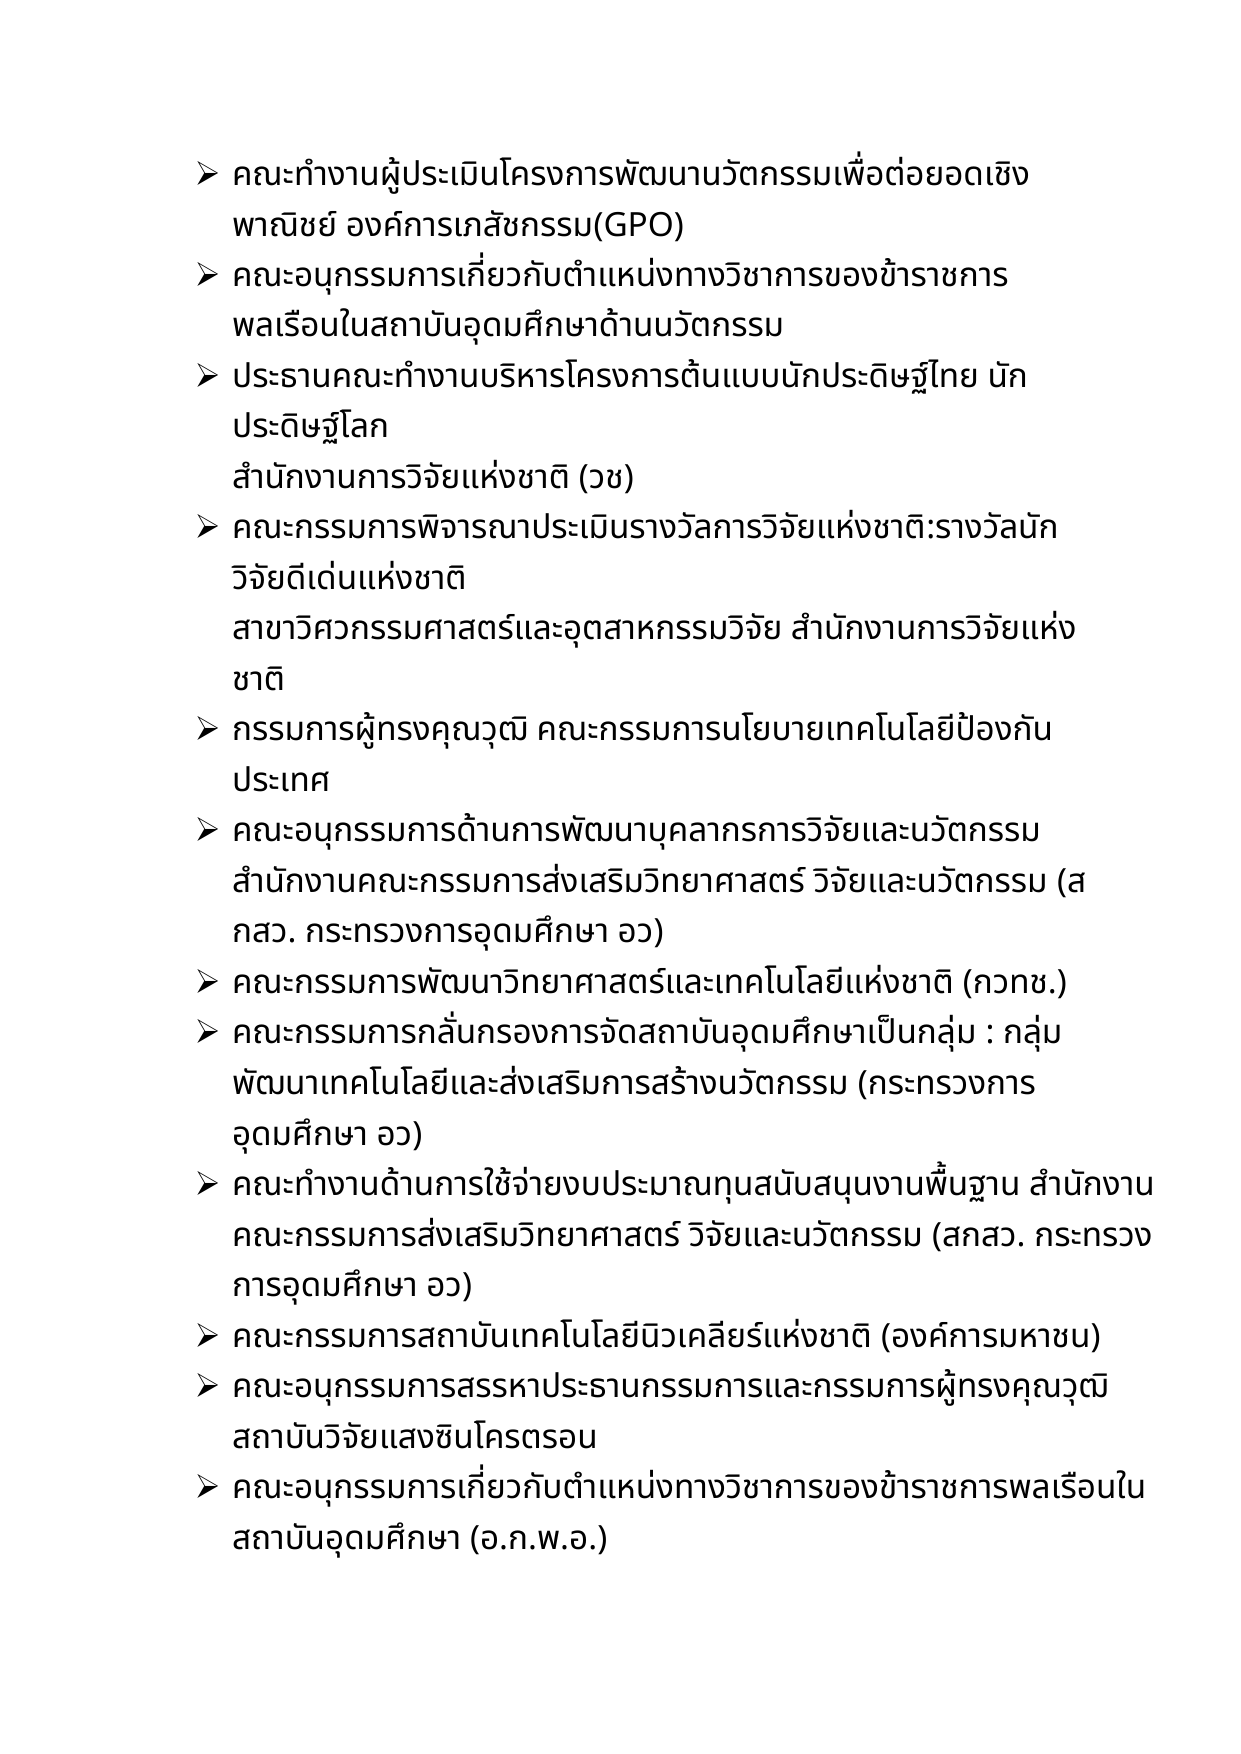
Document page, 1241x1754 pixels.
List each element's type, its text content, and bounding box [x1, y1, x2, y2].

list คณะกรรมการพัฒนาวิทยาศาสตร์และเทคโนโลยีแห่งชาติ (กวทช.) [194, 958, 1090, 1008]
list คณะอนุกรรมการสรรหาประธานกรรมการและกรรมการผู้ทรงคุณวุฒิ สถาบันวิจัยแสงซินโครตรอน [194, 1362, 1199, 1463]
list กรรมการผู้ทรงคุณวุฒิ คณะกรรมการนโยบายเทคโนโลยีป้องกันประเทศ [194, 705, 1090, 806]
list คณะกรรมการสถาบันเทคโนโลยีนิวเคลียร์แห่งชาติ (องค์การมหาชน) [194, 1312, 1199, 1362]
list คณะกรรมการกลั่นกรองการจัดสถาบันอุดมศึกษาเป็นกลุ่ม : กลุ่มพัฒนาเทคโนโลยีและส่งเสริมการสร้างนวัตกรรม (กระทรวงการอุดมศึกษา อว) [194, 1008, 1090, 1160]
list คณะอนุกรรมการเกี่ยวกับตำแหน่งทางวิชาการของข้าราชการพลเรือนในสถาบันอุดมศึกษา (อ.ก.พ.อ.) [194, 1463, 1199, 1564]
list คณะอนุกรรมการด้านการพัฒนาบุคลากรการวิจัยและนวัตกรรม สำนักงานคณะกรรมการส่งเสริมวิทยาศาสตร์ วิจัยและนวัตกรรม (สกสว. กระทรวงการอุดมศึกษา อว) [194, 806, 1090, 958]
list คณะทำงานด้านการใช้จ่ายงบประมาณทุนสนับสนุนงานพื้นฐาน สำนักงานคณะกรรมการส่งเสริมวิทยาศาสตร์ วิจัยและนวัตกรรม (สกสว. กระทรวงการอุดมศึกษา อว) [194, 1160, 1199, 1312]
list คณะทำงานผู้ประเมินโครงการพัฒนานวัตกรรมเพื่อต่อยอดเชิงพาณิชย์ องค์การเภสัชกรรม(GPO) [194, 150, 1090, 251]
list คณะอนุกรรมการเกี่ยวกับตำแหน่งทางวิชาการของข้าราชการพลเรือนในสถาบันอุดมศึกษาด้านนวัตกรรม [194, 251, 1090, 352]
list คณะกรรมการพิจารณาประเมินรางวัลการวิจัยแห่งชาติ:รางวัลนักวิจัยดีเด่นแห่งชาติ สาขาวิศวกรรมศาสตร์และอุตสาหกรรมวิจัย สำนักงานการวิจัยแห่งชาติ [194, 503, 1090, 705]
list ประธานคณะทำงานบริหารโครงการต้นแบบนักประดิษฐ์ไทย นักประดิษฐ์โลก สำนักงานการวิจัยแห่งชาติ (วช) [194, 352, 1090, 503]
